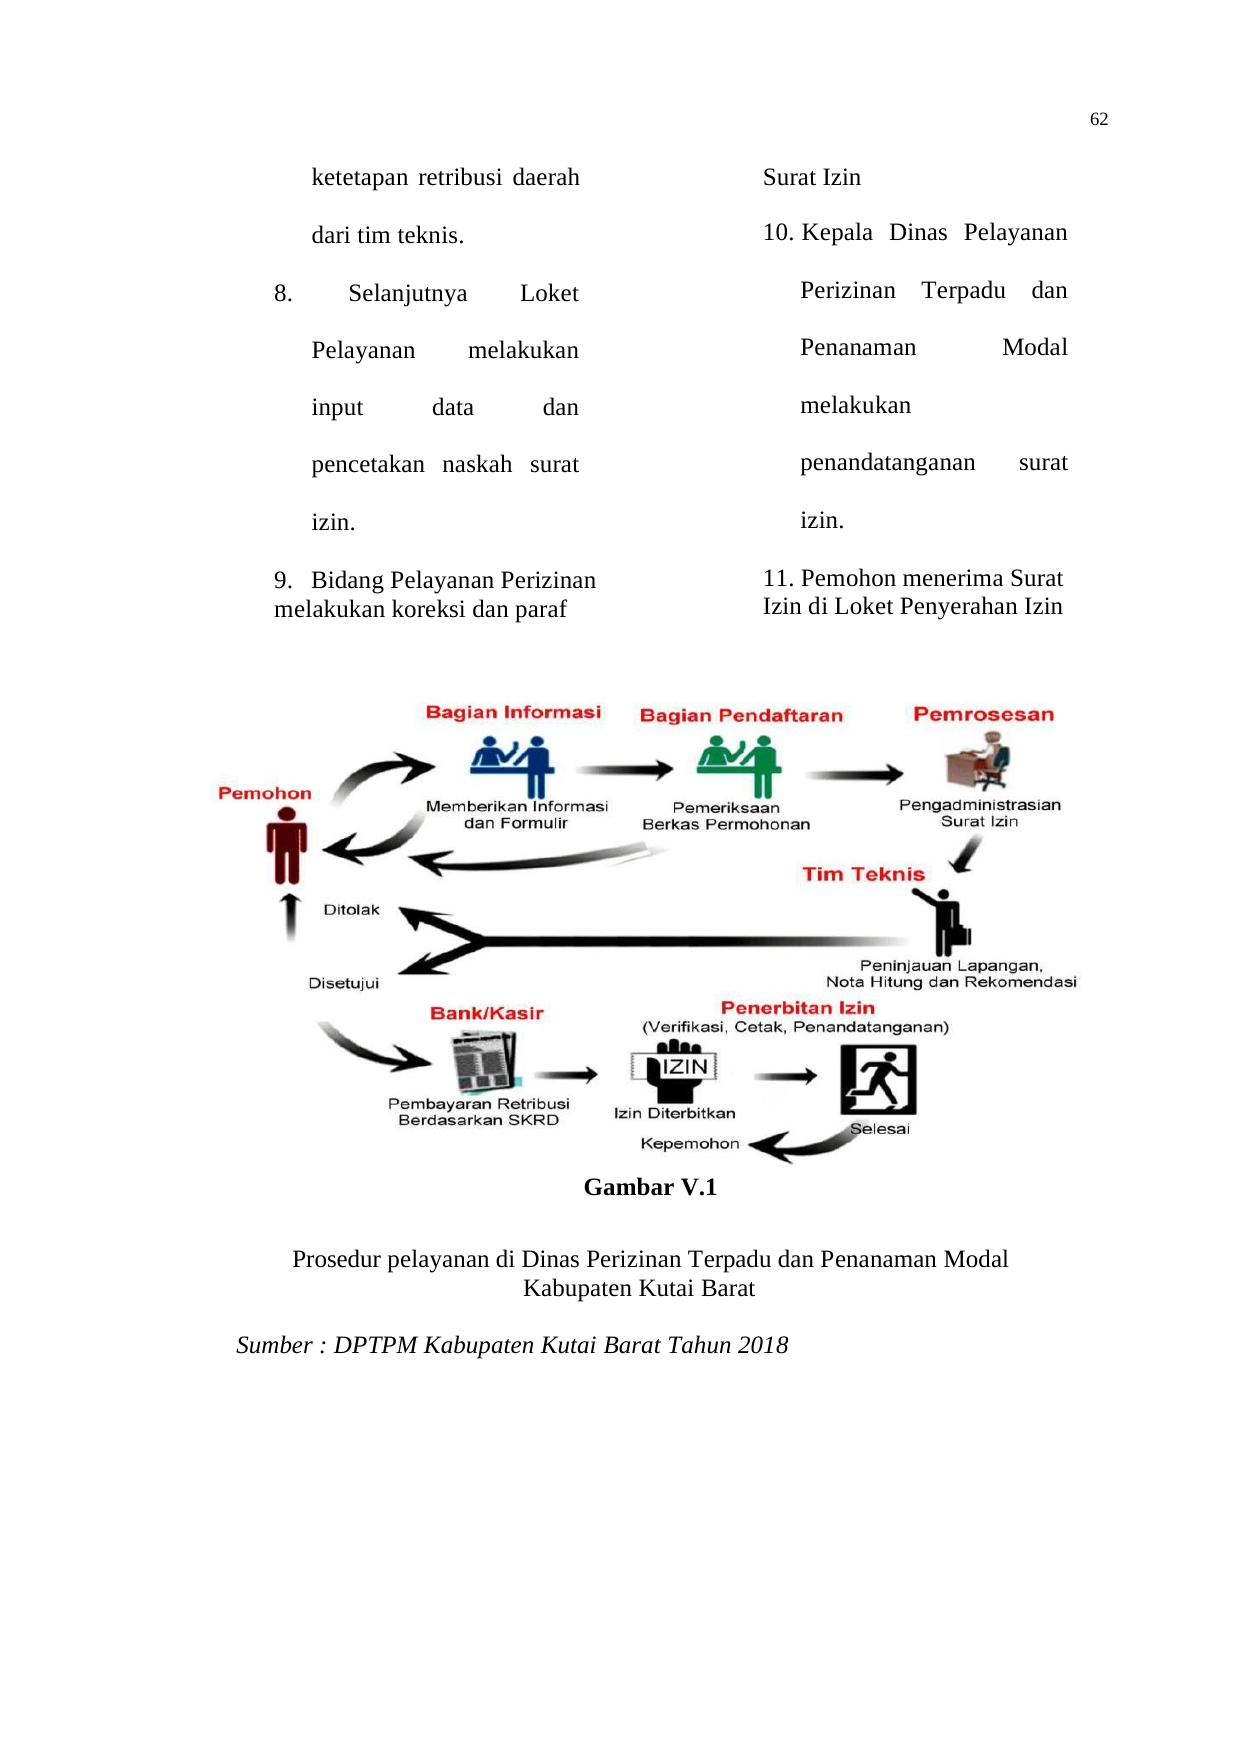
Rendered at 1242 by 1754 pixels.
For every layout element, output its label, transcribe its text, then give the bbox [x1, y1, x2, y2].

text Gambar V.1 [582, 1172, 718, 1201]
text 8. Selanjutnya Loket Pelayanan melakukan input data dan pencetakan naskah surat izin. [274, 278, 579, 535]
text Kabupaten Kutai Barat [175, 1273, 1103, 1301]
text 9. Bidang Pelayanan Perizinan melakukan koreksi dan paraf Surat Izin [274, 565, 619, 622]
text 10. Kepala Dinas Pelayanan Perizinan Terpadu dan Penanaman Modal melakukan penandatanganan surat izin. [763, 217, 1068, 534]
text 11. Pemohon menerima Surat Izin di Loket Penyerahan Izin [763, 563, 1108, 620]
text Sumber : DPTPM Kabupaten Kutai Barat Tahun 2018 [236, 1330, 1108, 1358]
text 9. Bidang Pelayanan Perizinan melakukan koreksi dan paraf Surat Izin [763, 162, 1108, 191]
text Prosedur pelayanan di Dinas Perizinan Terpadu dan Penanaman Modal [242, 1244, 1058, 1273]
picture [197, 687, 1096, 1171]
